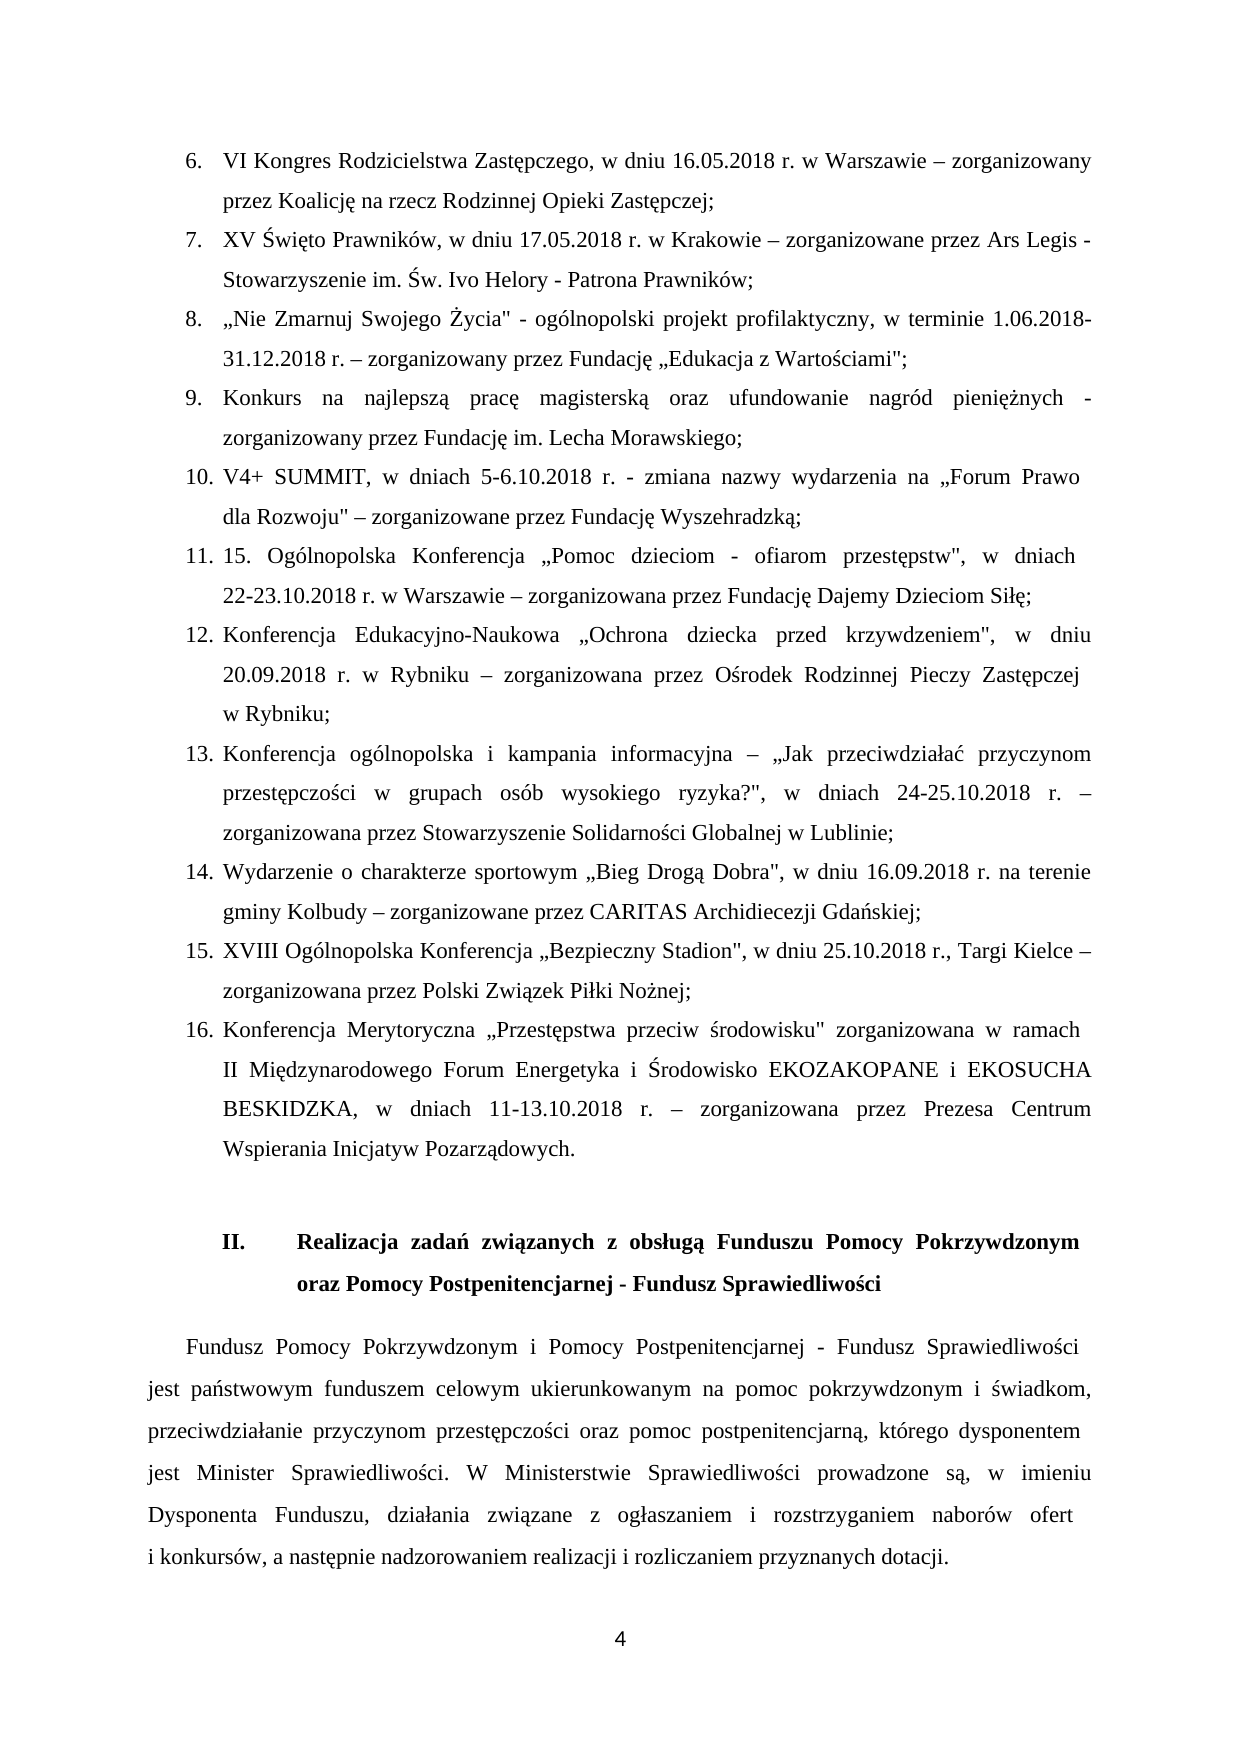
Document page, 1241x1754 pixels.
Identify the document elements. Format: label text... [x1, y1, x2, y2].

list XVIII Ogólnopolska Konferencja „Bezpieczny Stadion", w dniu 25.10.2018 r., Targi Kielce – zorganizowana przez Polski Związek Piłki Nożnej; [185, 937, 1093, 1003]
list VI Kongres Rodzicielstwa Zastępczego, w dniu 16.05.2018 r. w Warszawie – zorganizowany przez Koalicję na rzecz Rodzinnej Opieki Zastępczej; [185, 148, 1093, 213]
list Realizacja zadań związanych z obsługą Funduszu Pomocy Pokrzywdzonym oraz Pomocy Postpenitencjarnej - Fundusz Sprawiedliwości [222, 1216, 1093, 1300]
list Konferencja Merytoryczna „Przestępstwa przeciw środowisku" zorganizowana w ramach II Międzynarodowego Forum Energetyka i Środowisko EKOZAKOPANE i EKOSUCHA BESKIDZKA, w dniach 11-13.10.2018 r. – zorganizowana przez Prezesa Centrum Wspierania Inicjatyw Pozarządowych. [185, 1016, 1093, 1161]
list Konkurs na najlepszą pracę magisterską oraz ufundowanie nagród pieniężnych - zorganizowany przez Fundację im. Lecha Morawskiego; [185, 384, 1093, 450]
list V4+ SUMMIT, w dniach 5-6.10.2018 r. - zmiana nazwy wydarzenia na „Forum Prawo dla Rozwoju" – zorganizowane przez Fundację Wyszehradzką; [185, 463, 1093, 529]
list Konferencja Edukacyjno-Naukowa „Ochrona dziecka przed krzywdzeniem", w dniu 20.09.2018 r. w Rybniku – zorganizowana przez Ośrodek Rodzinnej Pieczy Zastępczej w Rybniku; [185, 621, 1093, 727]
list „Nie Zmarnuj Swojego Życia" - ogólnopolski projekt profilaktyczny, w terminie 1.06.2018-31.12.2018 r. – zorganizowany przez Fundację „Edukacja z Wartościami"; [185, 306, 1093, 371]
list Wydarzenie o charakterze sportowym „Bieg Drogą Dobra", w dniu 16.09.2018 r. na terenie gminy Kolbudy – zorganizowane przez CARITAS Archidiecezji Gdańskiej; [185, 858, 1093, 924]
list Konferencja ogólnopolska i kampania informacyjna – „Jak przeciwdziałać przyczynom przestępczości w grupach osób wysokiego ryzyka?", w dniach 24-25.10.2018 r. – zorganizowana przez Stowarzyszenie Solidarności Globalnej w Lublinie; [185, 740, 1093, 845]
text Fundusz Pomocy Pokrzywdzonym i Pomocy Postpenitencjarnej - Fundusz Sprawiedliwości jest państwowym funduszem celowym ukierunkowanym na pomoc pokrzywdzonym i świadkom, przeciwdziałanie przyczynom przestępczości oraz pomoc postpenitencjarną, którego dysponentem jest Minister Sprawiedliwości. W Ministerstwie Sprawiedliwości prowadzone są, w imieniu Dysponenta Funduszu, działania związane z ogłaszaniem i rozstrzyganiem naborów ofert i konkursów, a następnie nadzorowaniem realizacji i rozliczaniem przyznanych dotacji. [148, 1321, 1093, 1573]
list 15. Ogólnopolska Konferencja „Pomoc dzieciom - ofiarom przestępstw", w dniach 22-23.10.2018 r. w Warszawie – zorganizowana przez Fundację Dajemy Dzieciom Siłę; [185, 542, 1093, 608]
list XV Święto Prawników, w dniu 17.05.2018 r. w Krakowie – zorganizowane przez Ars Legis - Stowarzyszenie im. Św. Ivo Helory - Patrona Prawników; [185, 227, 1093, 292]
